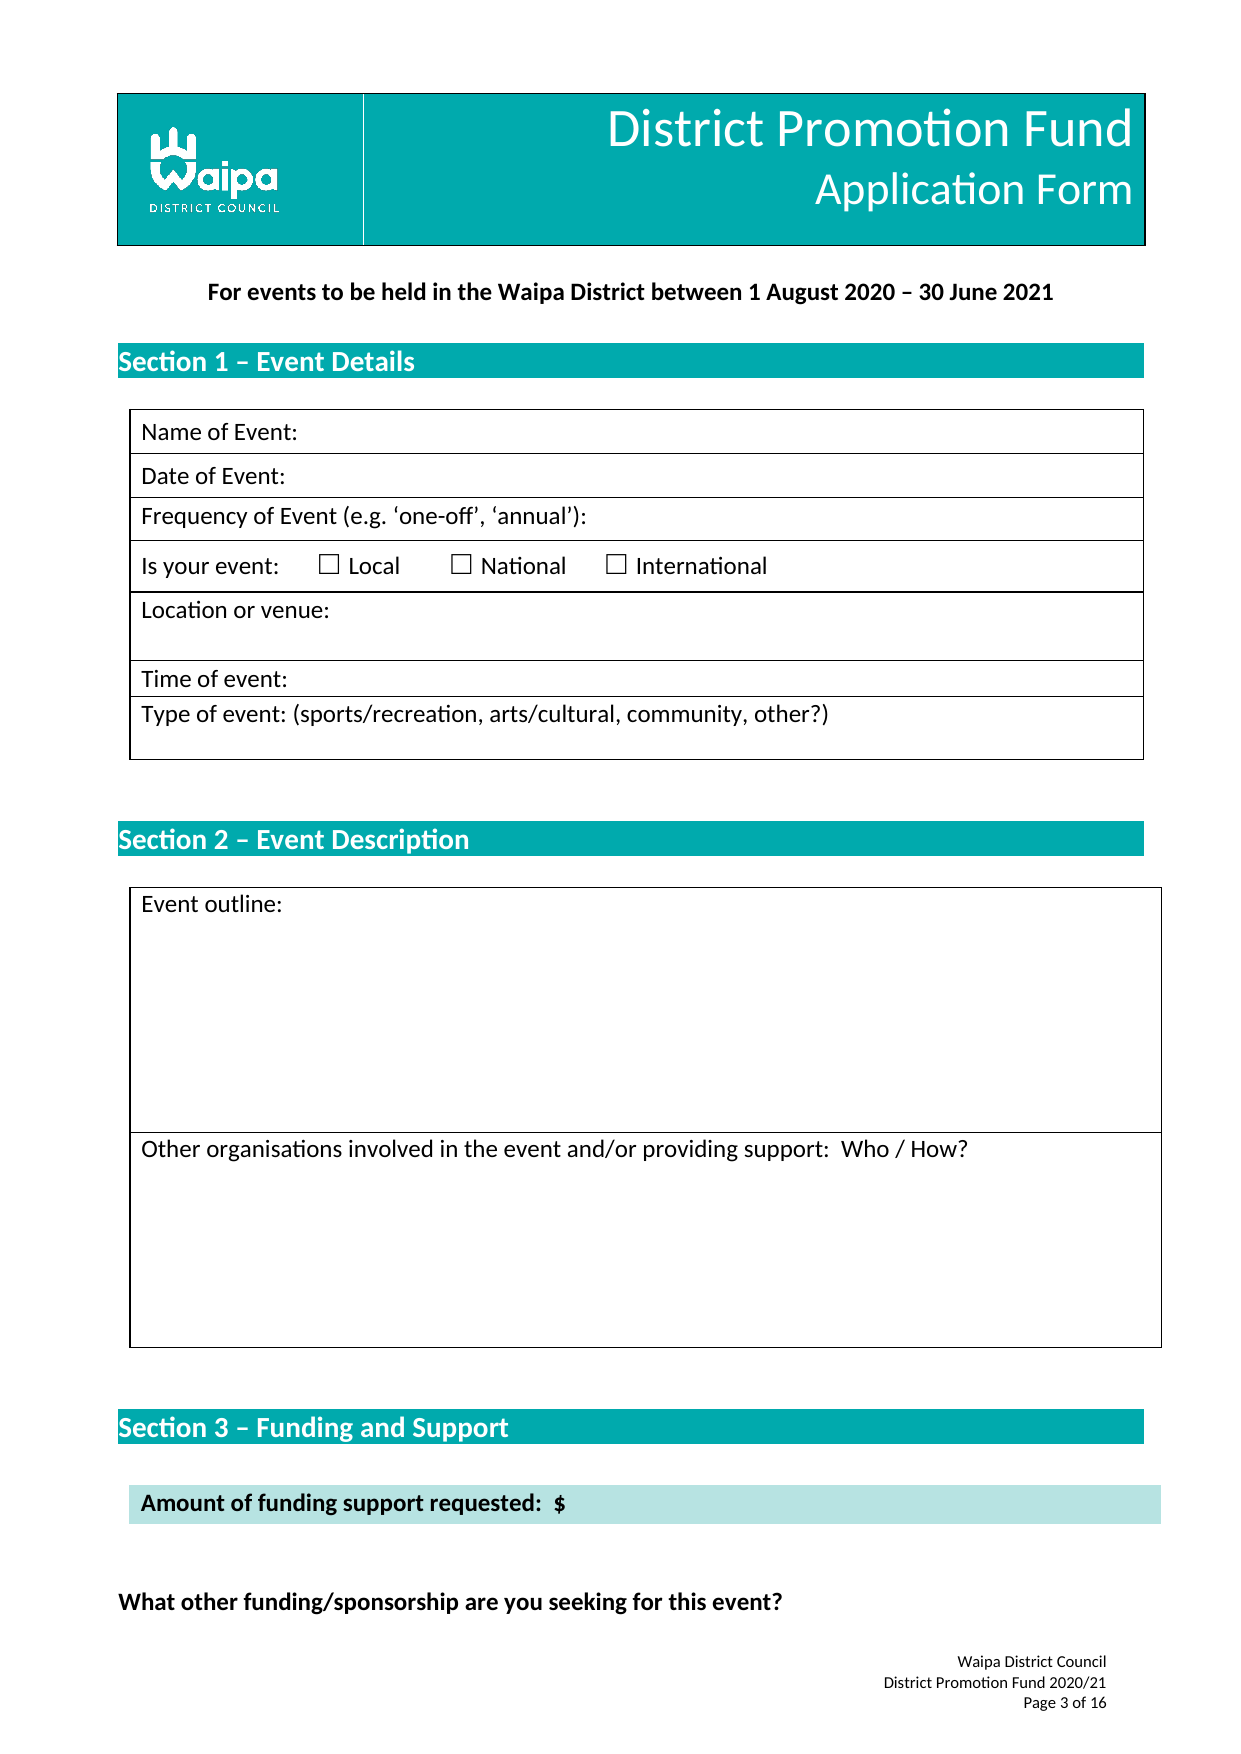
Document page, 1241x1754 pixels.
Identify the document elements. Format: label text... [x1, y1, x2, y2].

table_cell Type of event: (sports/recreation, arts/cultural, community, other?) [131, 697, 1143, 759]
table_cell Other organisations involved in the event and/or providing support: Who / How? [131, 1133, 1161, 1347]
text For events to be held in the Waipa District between 1 August 2020 – 30 June 2021 [118, 276, 1144, 307]
table_cell Time of event: [131, 661, 1143, 696]
table_cell Frequency of Event (e.g. ‘one-off’, ‘annual’): [131, 498, 1143, 540]
text What other funding/sponsorship are you seeking for this event? [118, 1586, 1144, 1616]
table_cell Date of Event: [131, 454, 1143, 497]
table_header District Promotion Fund Application Form [364, 94, 1144, 245]
table_header Event outline: [131, 888, 1161, 1132]
text Section 2 – Event Description [118, 821, 1144, 856]
table_header Name of Event: [131, 410, 1143, 453]
text Section 1 – Event Details [118, 343, 1144, 378]
table_cell Is your event: □ Local □ National □ International [131, 541, 1143, 591]
text Section 3 – Funding and Support [118, 1409, 1144, 1444]
picture [128, 105, 299, 234]
table_header [118, 94, 363, 245]
table_header Amount of funding support requested: $ [129, 1485, 1161, 1524]
table_cell Location or venue: [131, 593, 1143, 660]
